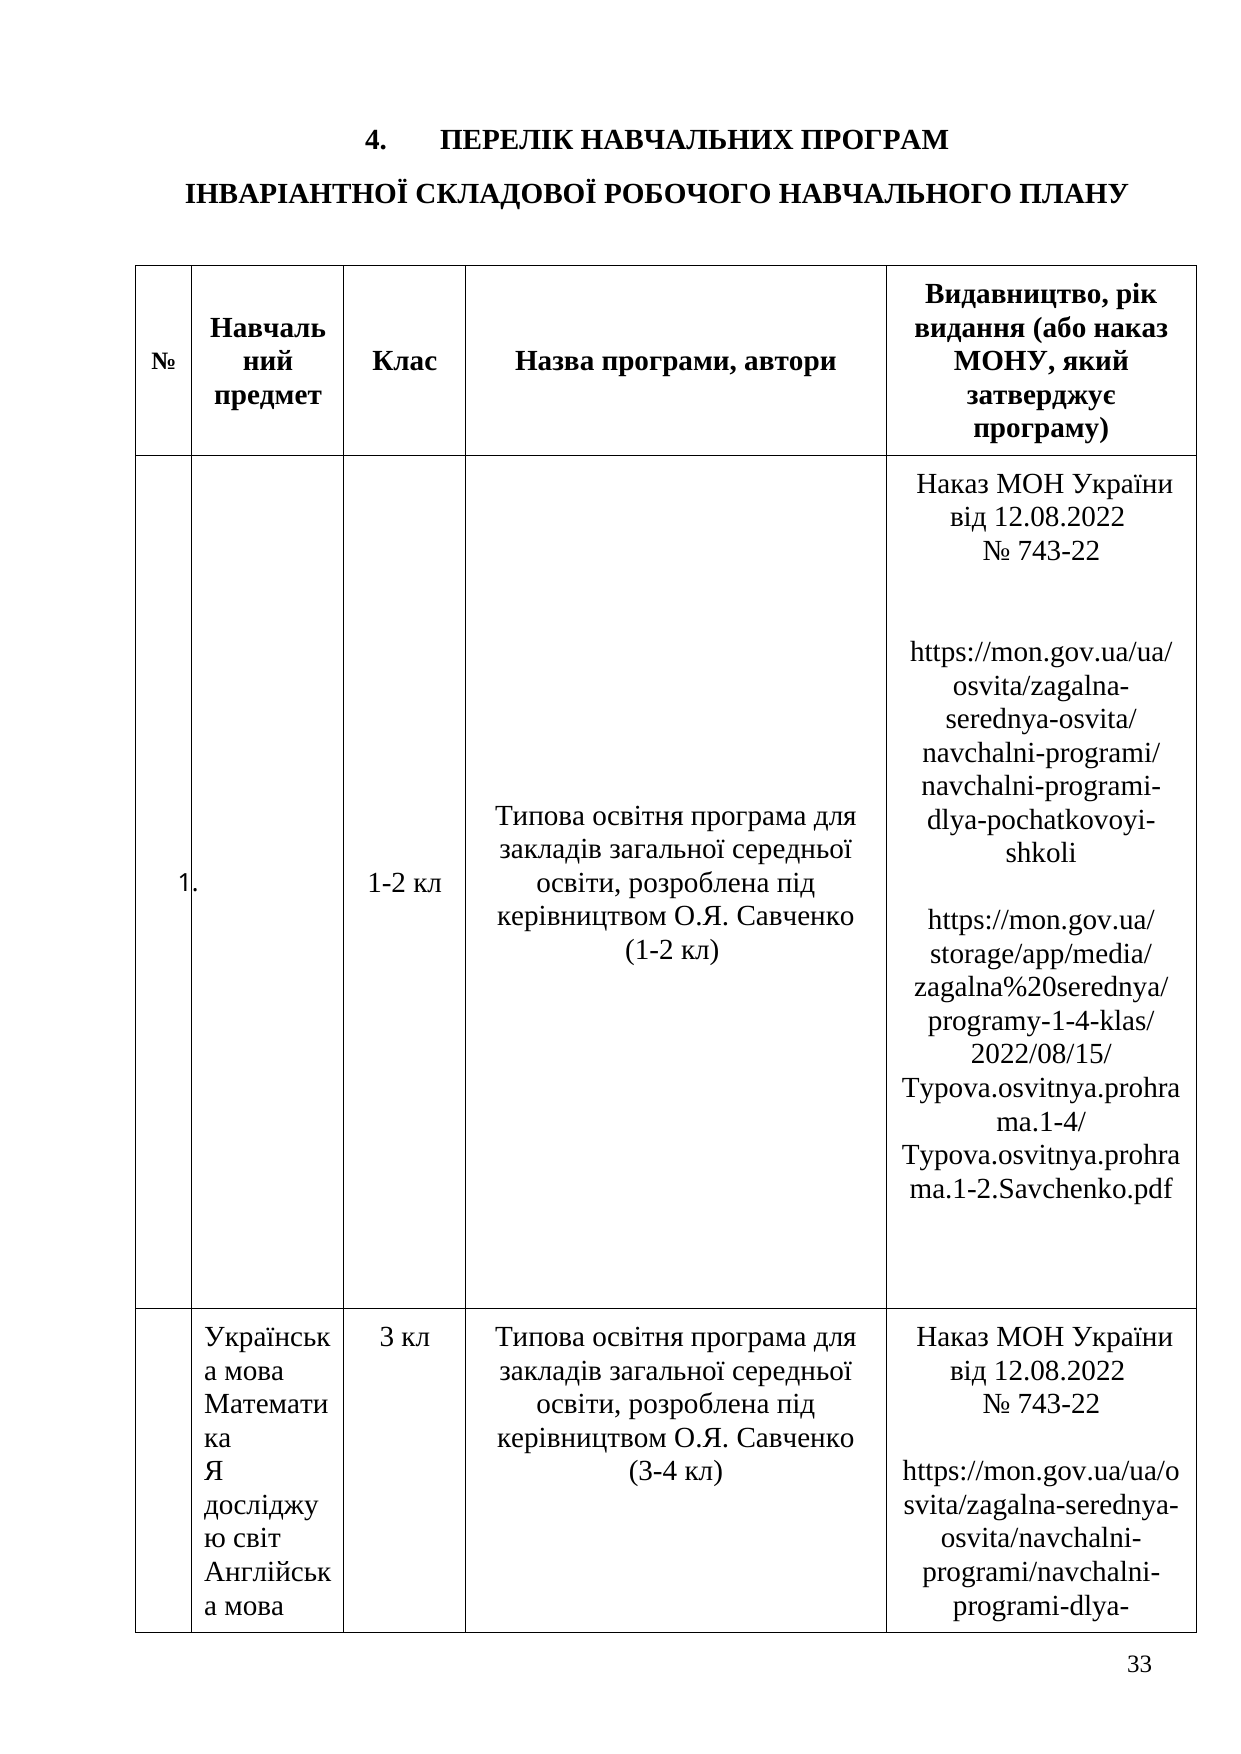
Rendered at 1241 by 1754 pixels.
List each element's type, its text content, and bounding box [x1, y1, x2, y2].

table_header Клас [344, 266, 465, 454]
table_header Навчальний предмет [192, 266, 343, 454]
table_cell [887, 1309, 1196, 1632]
table_cell [136, 456, 191, 1308]
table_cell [466, 1309, 886, 1632]
table_cell [192, 456, 343, 1308]
list ПЕРЕЛІК НАВЧАЛЬНИХ ПРОГРАМ [148, 122, 1166, 156]
table_cell [136, 1309, 191, 1632]
table_header Видавництво, рік видання (або наказ МОНУ, який затверджує програму) [887, 266, 1196, 454]
table_cell 1-2 кл [344, 456, 465, 1308]
text ІНВАРІАНТНОЇ СКЛАДОВОЇ РОБОЧОГО НАВЧАЛЬНОГО ПЛАНУ [148, 176, 1166, 210]
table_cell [192, 1309, 343, 1632]
table_header № [136, 266, 191, 454]
table_header Назва програми, автори [466, 266, 886, 454]
table_cell Типова освітня програма для закладів загальної середньої освіти, розроблена під керівництвом О.Я. Савченко (1-2 кл) [466, 456, 886, 1308]
table_cell Наказ МОН України від 12.08.2022 № 743-22 https://mon.gov.ua/ua/osvita/zagalna-serednya-osvita/navchalni-programi/navchalni-programi-dlya-pochatkovoyi-shkoli https://mon.gov.ua/storage/app/media/zagalna%20serednya/programy-1-4-klas/2022/08/15/Typova.osvitnya.prohrama.1-4/Typova.osvitnya.prohrama.1-2.Savchenko.pdf [887, 456, 1196, 1308]
table_cell 3 кл [344, 1309, 465, 1632]
